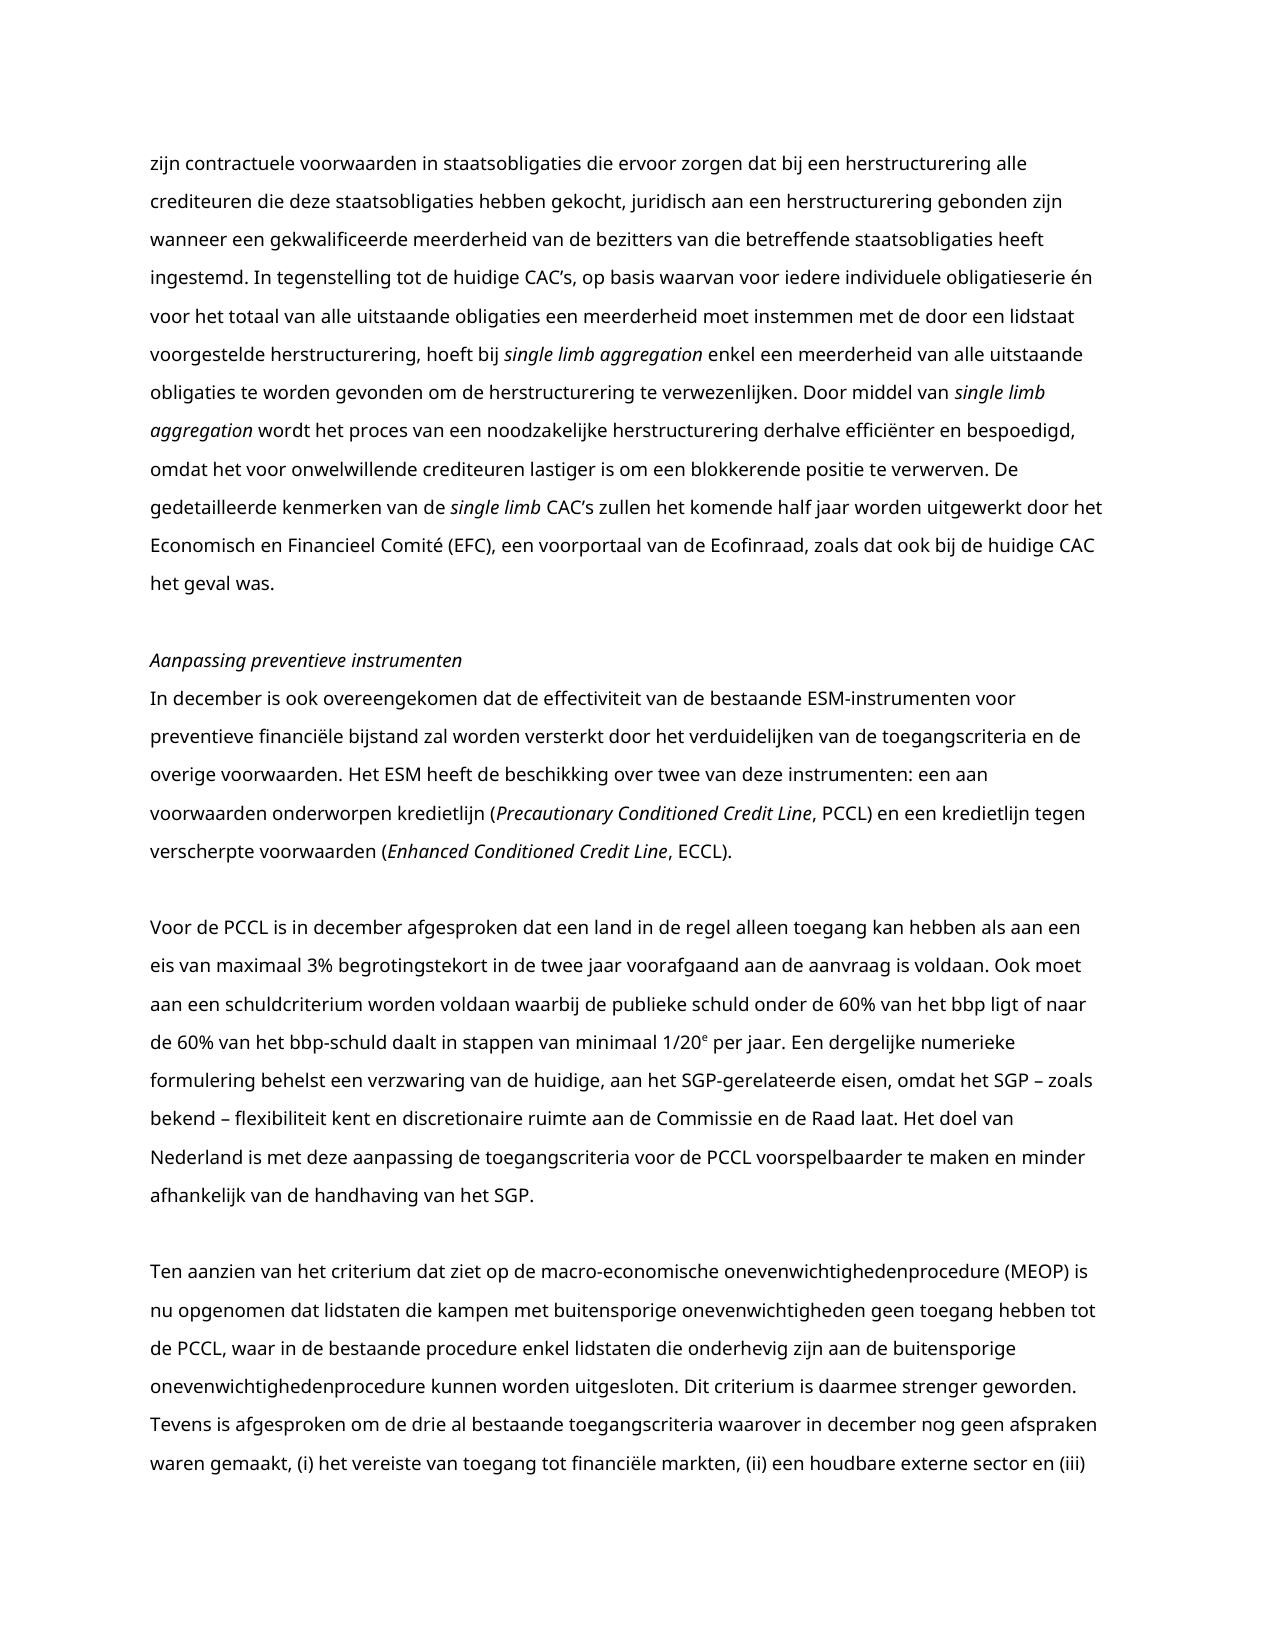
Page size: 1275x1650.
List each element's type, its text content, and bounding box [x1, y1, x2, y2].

text In december is ook overeengekomen dat de effectiviteit van de bestaande ESM-instrumenten voor preventieve financiële bijstand zal worden versterkt door het verduidelijken van de toegangscriteria en de overige voorwaarden. Het ESM heeft de beschikking over twee van deze instrumenten: een aan voorwaarden onderworpen kredietlijn (Precautionary Conditioned Credit Line, PCCL) en een kredietlijn tegen verscherpte voorwaarden (Enhanced Conditioned Credit Line, ECCL). [150, 685, 1107, 864]
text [150, 1259, 1107, 1475]
text Voor de PCCL is in december afgesproken dat een land in de regel alleen toegang kan hebben als aan een eis van maximaal 3% begrotingstekort in de twee jaar voorafgaand aan de aanvraag is voldaan. Ook moet aan een schuldcriterium worden voldaan waarbij de publieke schuld onder de 60% van het bbp ligt of naar de 60% van het bbp-schuld daalt in stappen van minimaal 1/20e per jaar. Een dergelijke numerieke formulering behelst een verzwaring van de huidige, aan het SGP-gerelateerde eisen, omdat het SGP – zoals bekend – flexibiliteit kent en discretionaire ruimte aan de Commissie en de Raad laat. Het doel van Nederland is met deze aanpassing de toegangscriteria voor de PCCL voorspelbaarder te maken en minder afhankelijk van de handhaving van het SGP. [150, 914, 1107, 1208]
text Aanpassing preventieve instrumenten [150, 647, 1125, 672]
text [150, 150, 1125, 596]
